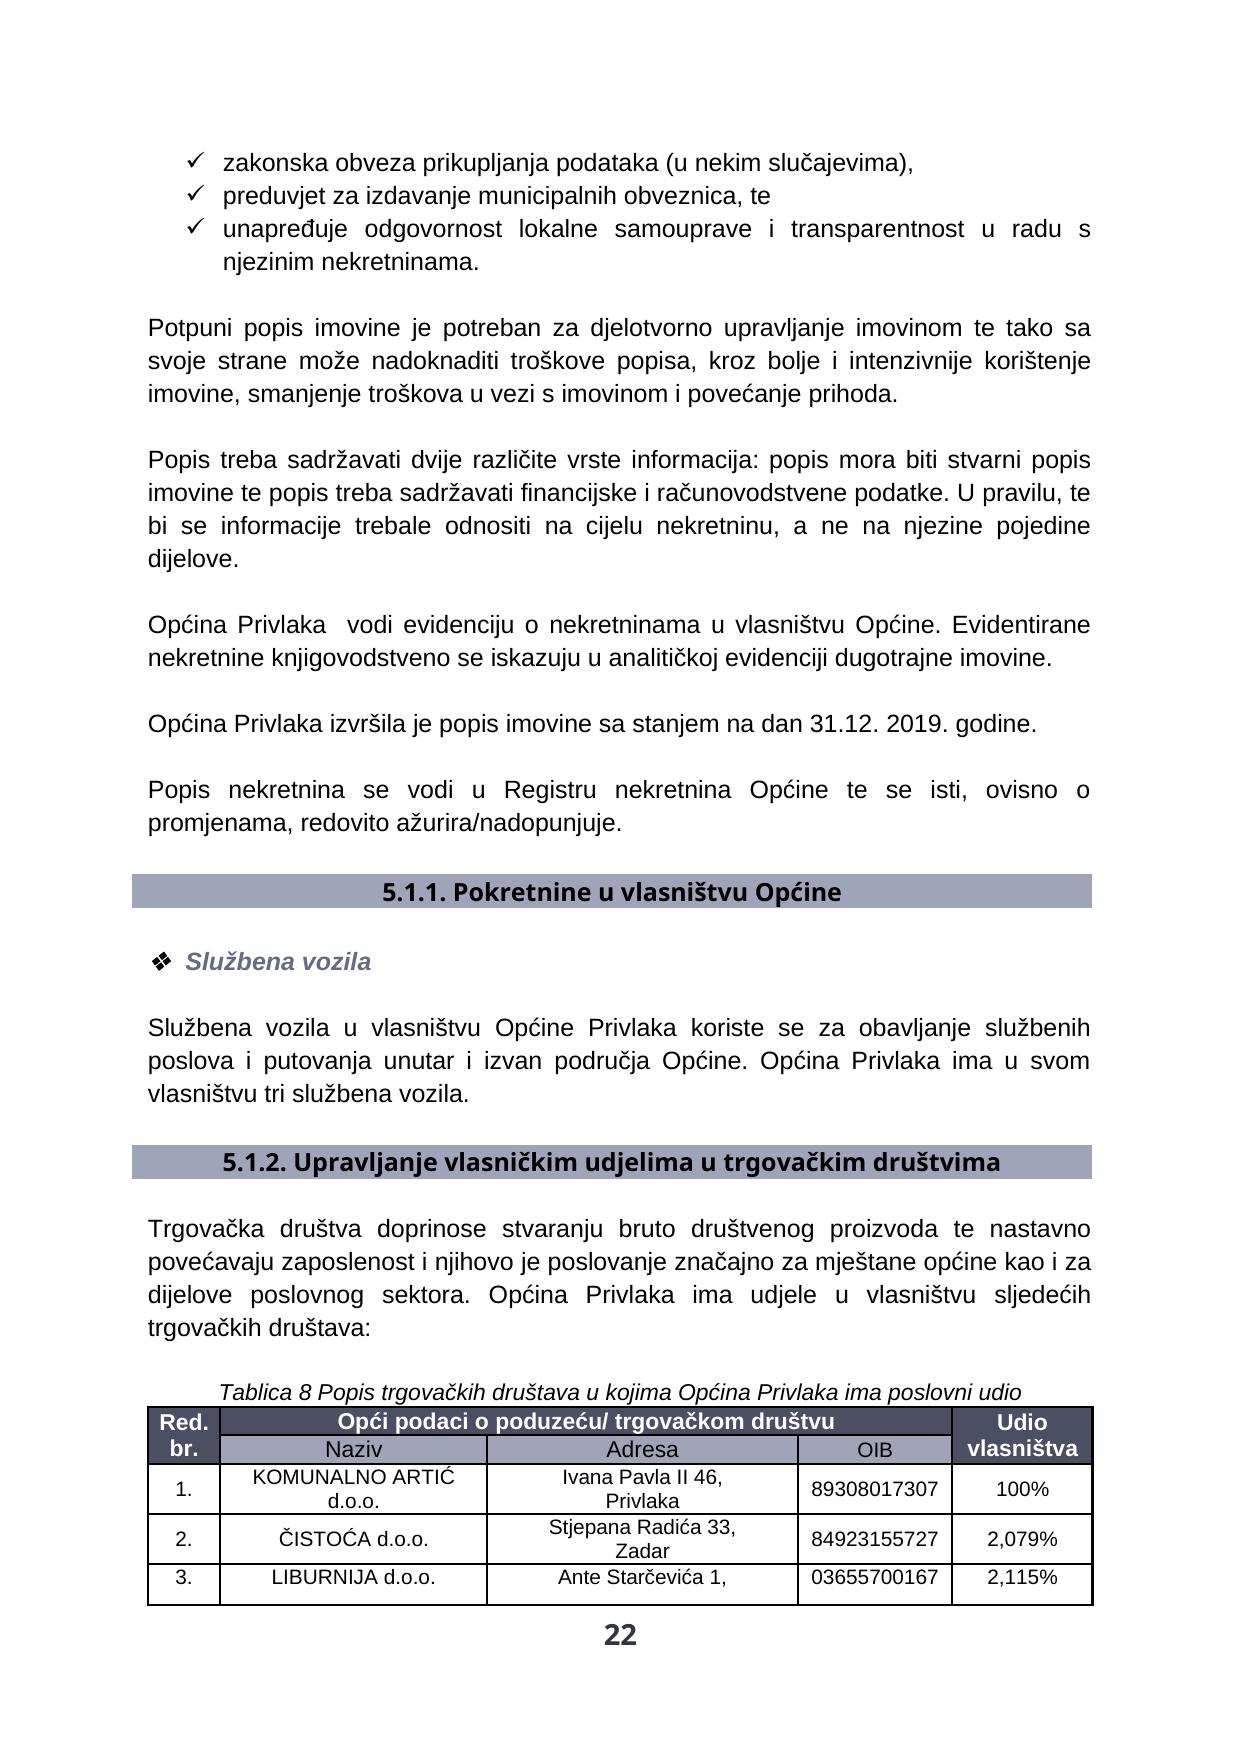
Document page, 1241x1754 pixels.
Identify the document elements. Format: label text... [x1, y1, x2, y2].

table_cell 03655700167 [799, 1565, 951, 1604]
table_cell Stjepana Radića 33, Zadar [488, 1515, 797, 1563]
list zakonska obveza prikupljanja podataka (u nekim slučajevima), [185, 148, 1092, 177]
table_cell 3. [149, 1565, 219, 1604]
table_cell Naziv [221, 1436, 486, 1463]
table_cell Adresa [488, 1436, 797, 1463]
table_cell 2,115% [953, 1565, 1091, 1604]
text Općina Privlaka izvršila je popis imovine sa stanjem na dan 31.12. 2019. godine. [148, 709, 1092, 738]
table_cell 89308017307 [799, 1465, 951, 1513]
table_cell 100% [953, 1465, 1091, 1513]
table_header Red. br. [149, 1408, 219, 1463]
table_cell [488, 1565, 797, 1604]
text Trgovačka društva doprinose stvaranju bruto društvenog proizvoda te nastavno povećavaju zaposlenost i njihovo je poslovanje značajno za mještane općine kao i za dijelove poslovnog sektora. Općina Privlaka ima udjele u vlasništvu sljedećih trgovačkih društava: [148, 1214, 1092, 1342]
text Popis nekretnina se vodi u Registru nekretnina Općine te se isti, ovisno o promjenama, redovito ažurira/nadopunjuje. [148, 775, 1092, 837]
table_cell Ivana Pavla II 46, Privlaka [488, 1465, 797, 1513]
table_header Udio vlasništva [953, 1408, 1091, 1463]
text Potpuni popis imovine je potreban za djelotvorno upravljanje imovinom te tako sa svoje strane može nadoknaditi troškove popisa, kroz bolje i intenzivnije korištenje imovine, smanjenje troškova u vezi s imovinom i povećanje prihoda. [148, 313, 1092, 408]
subtitle 5.1.1. Pokretnine u vlasništvu Općine [132, 874, 1092, 908]
table_cell LIBURNIJA d.o.o. [221, 1565, 486, 1604]
text Službena vozila u vlasništvu Općine Privlaka koriste se za obavljanje službenih poslova i putovanja unutar i izvan područja Općine. Općina Privlaka ima u svom vlasništvu tri službena vozila. [148, 1013, 1092, 1108]
table_cell 84923155727 [799, 1515, 951, 1563]
table_cell 2,079% [953, 1515, 1091, 1563]
table_cell KOMUNALNO ARTIĆ d.o.o. [221, 1465, 486, 1513]
subtitle 5.1.2. Upravljanje vlasničkim udjelima u trgovačkim društvima [132, 1145, 1092, 1179]
table_cell OIB [799, 1436, 951, 1463]
table_cell 1. [149, 1465, 219, 1513]
text Tablica 8 Popis trgovačkih društava u kojima Općina Privlaka ima poslovni udio [148, 1379, 1092, 1406]
list preduvjet za izdavanje municipalnih obveznica, te [185, 181, 1092, 210]
table_header Opći podaci o poduzeću/ trgovačkom društvu [221, 1408, 951, 1434]
text Općina Privlaka vodi evidenciju o nekretninama u vlasništvu Općine. Evidentirane nekretnine knjigovodstveno se iskazuju u analitičkoj evidenciji dugotrajne imovine. [148, 610, 1092, 672]
list unapređuje odgovornost lokalne samouprave i transparentnost u radu s njezinim nekretninama. [185, 214, 1092, 276]
list Službena vozila [148, 947, 1092, 976]
table_cell 2. [149, 1515, 219, 1563]
text Popis treba sadržavati dvije različite vrste informacija: popis mora biti stvarni popis imovine te popis treba sadržavati financijske i računovodstvene podatke. U pravilu, te bi se informacije trebale odnositi na cijelu nekretninu, a ne na njezine pojedine dijelove. [148, 445, 1092, 573]
table_cell ČISTOĆA d.o.o. [221, 1515, 486, 1563]
